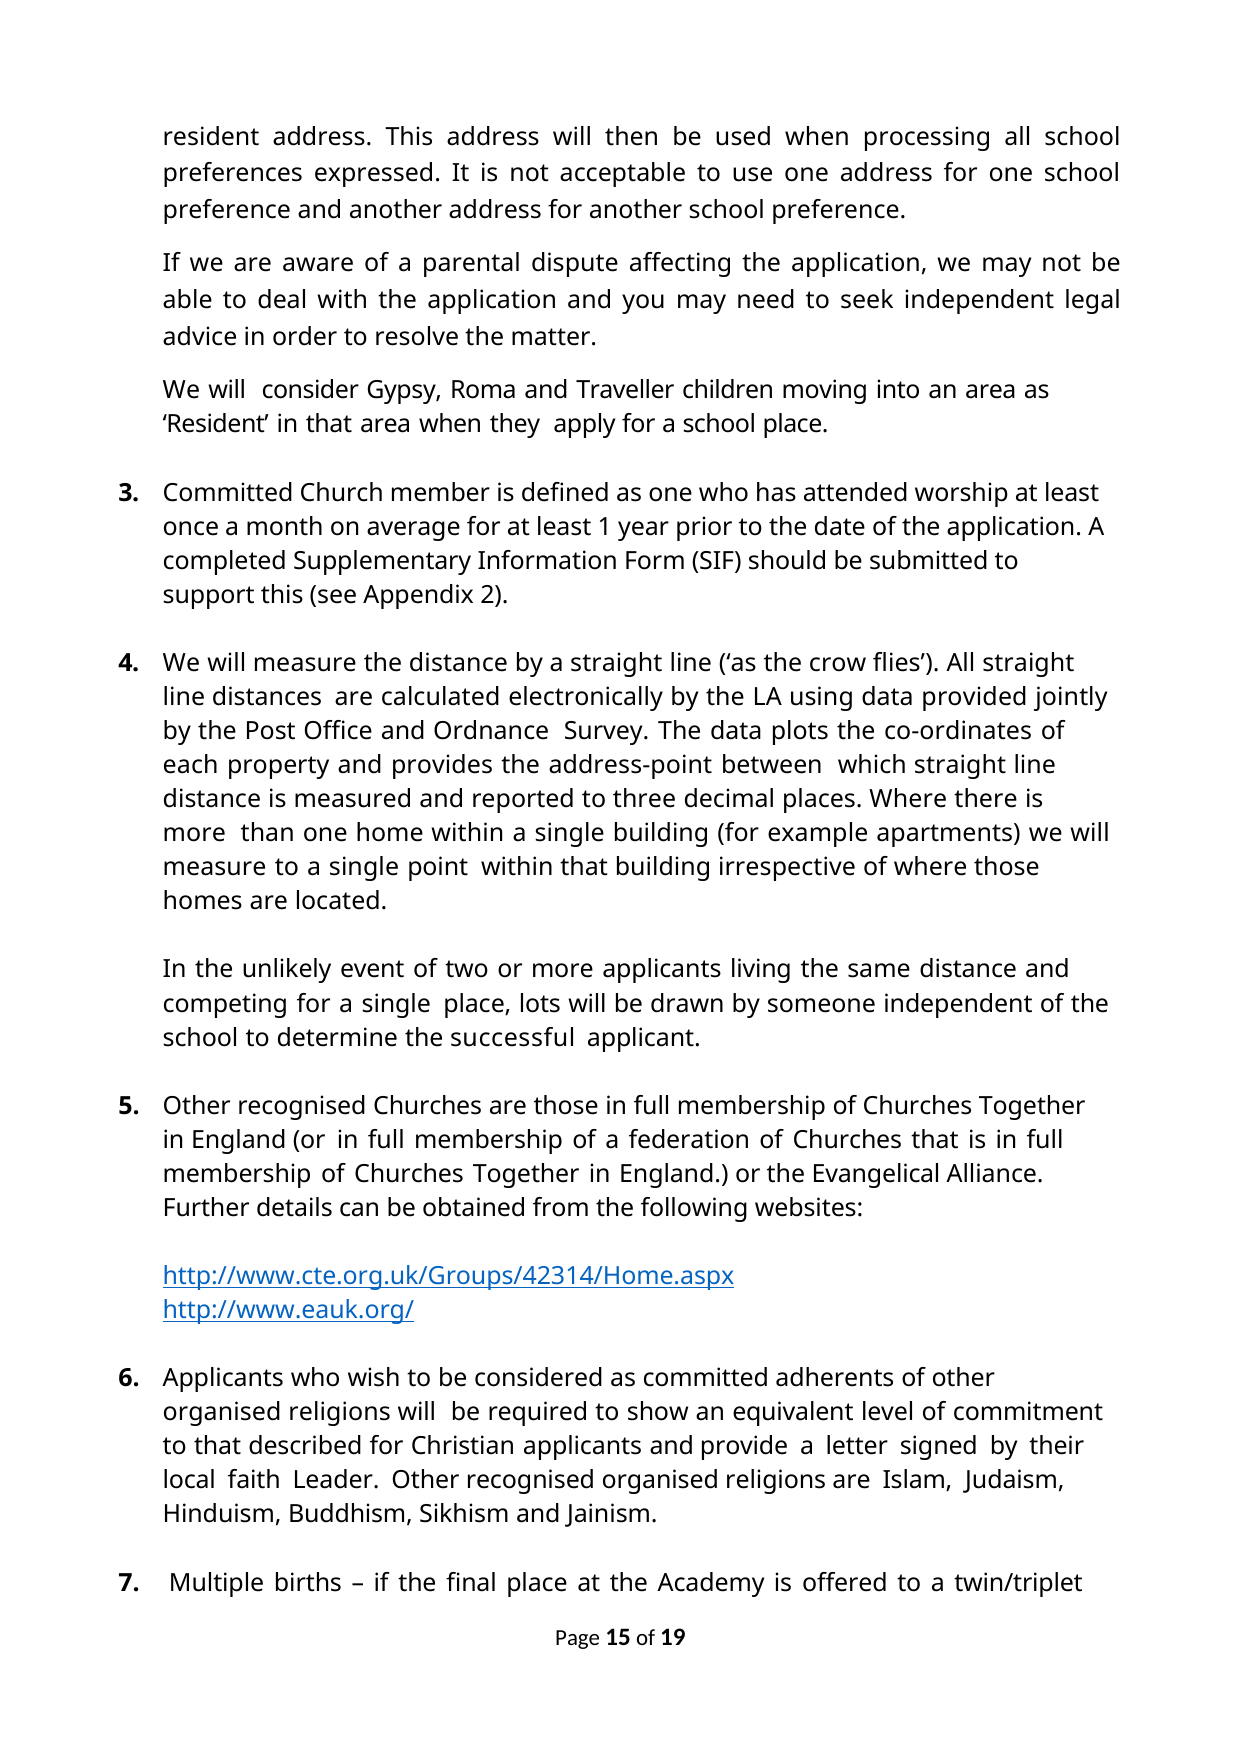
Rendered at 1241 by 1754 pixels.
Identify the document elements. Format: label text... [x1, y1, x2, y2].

list Applicants who wish to be considered as committed adherents of other organised religions will be required to show an equivalent level of commitment to that described for Christian applicants and provide a letter signed by their local faith Leader. Other recognised organised religions are Islam, Judaism, Hinduism, Buddhism, Sikhism and Jainism. [118, 1360, 1109, 1530]
text http://www.eauk.org/ [118, 1292, 1109, 1326]
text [162, 118, 1122, 226]
text http://www.cte.org.uk/Groups/42314/Home.aspx [118, 1258, 1109, 1292]
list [118, 1564, 1110, 1598]
text In the unlikely event of two or more applicants living the same distance and competing for a single place, lots will be drawn by someone independent of the school to determine the successful applicant. [162, 951, 1110, 1053]
list We will measure the distance by a straight line (‘as the crow flies’). All straight line distances are calculated electronically by the LA using data provided jointly by the Post Office and Ordnance Survey. The data plots the co-ordinates of each property and provides the address-point between which straight line distance is measured and reported to three decimal places. Where there is more than one home within a single building (for example apartments) we will measure to a single point within that building irrespective of where those homes are located. [118, 644, 1110, 917]
text If we are aware of a parental dispute affecting the application, we may not be able to deal with the application and you may need to seek independent legal advice in order to resolve the matter. [162, 245, 1122, 353]
list Other recognised Churches are those in full membership of Churches Together in England (or in full membership of a federation of Churches that is in full membership of Churches Together in England.) or the Evangelical Alliance. Further details can be obtained from the following websites: [118, 1087, 1110, 1224]
list Committed Church member is defined as one who has attended worship at least once a month on average for at least 1 year prior to the date of the application. A completed Supplementary Information Form (SIF) should be submitted to support this (see Appendix 2). [118, 474, 1110, 611]
text We will consider Gypsy, Roma and Traveller children moving into an area as ‘Resident’ in that area when they apply for a school place. [162, 372, 1110, 440]
